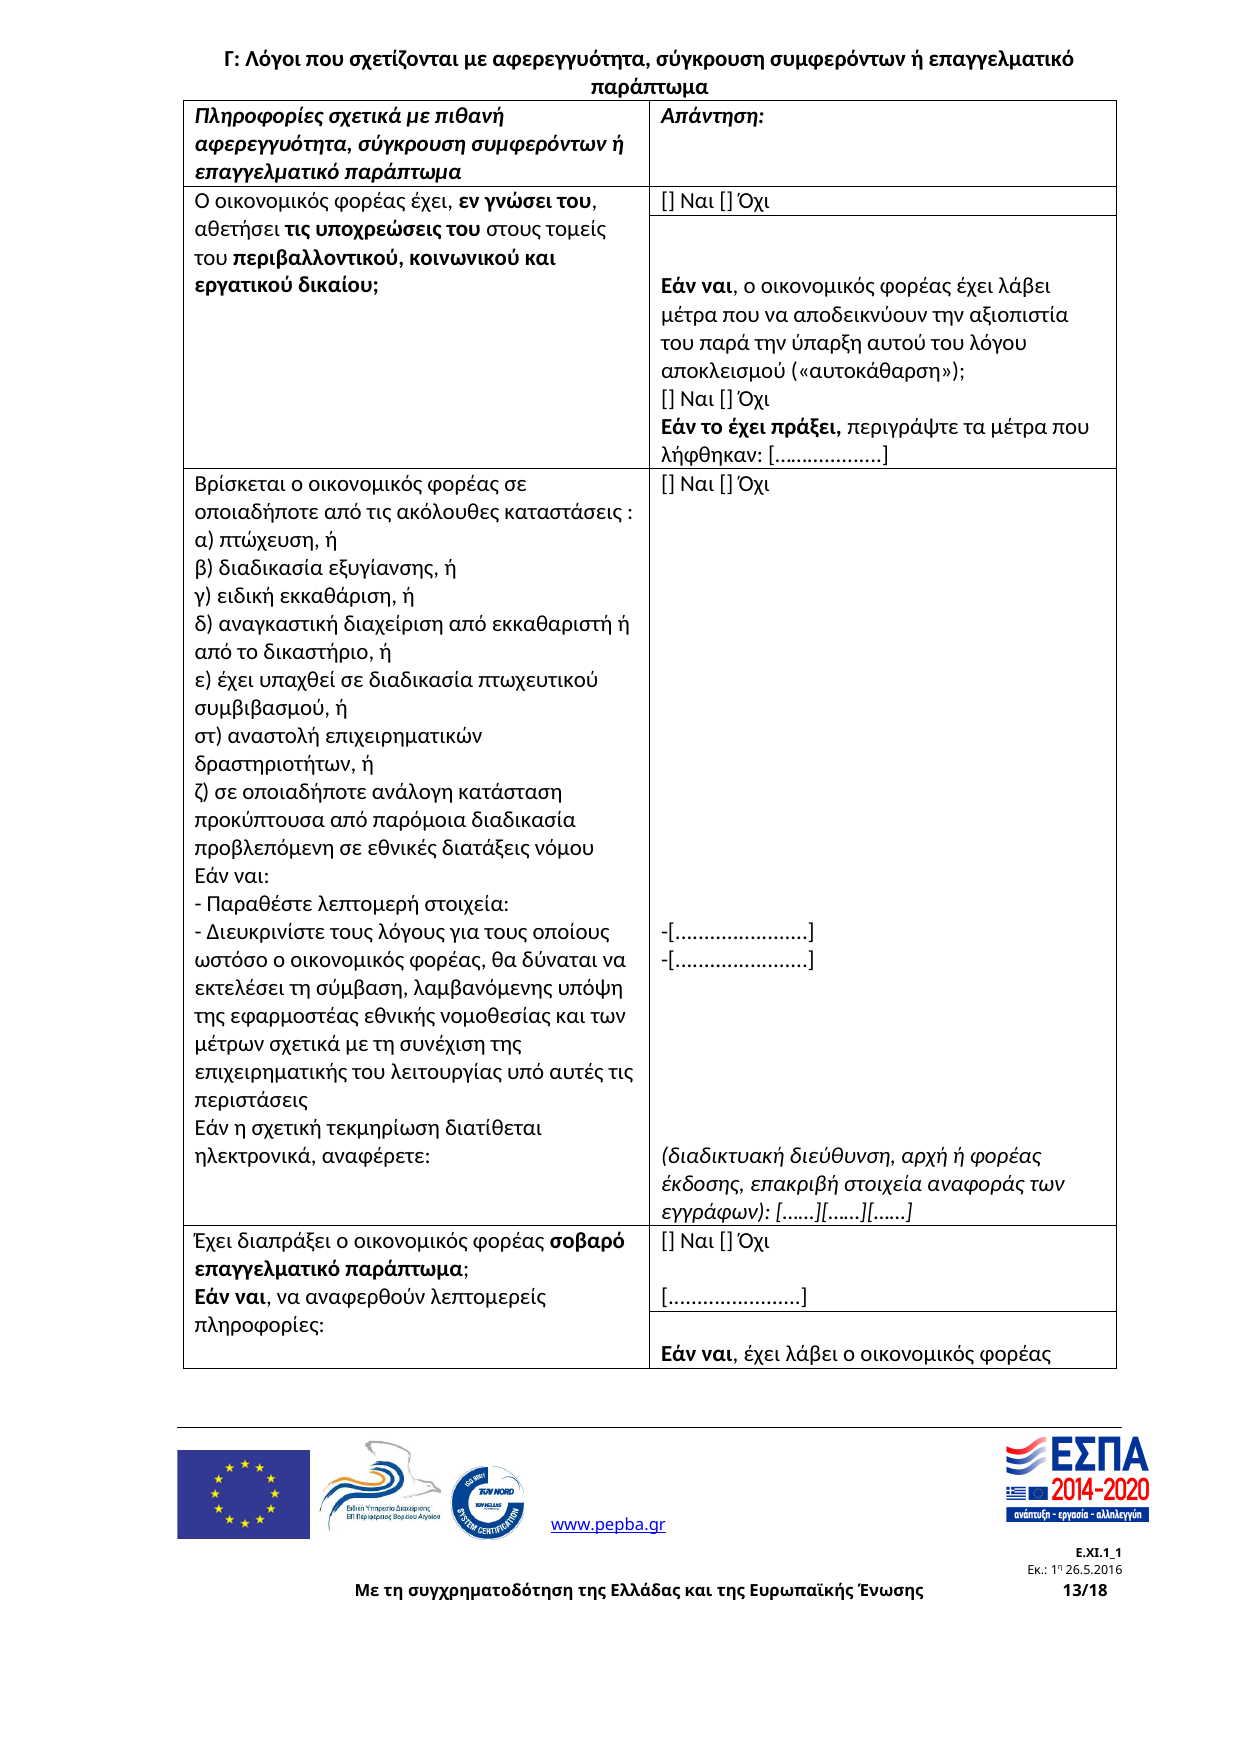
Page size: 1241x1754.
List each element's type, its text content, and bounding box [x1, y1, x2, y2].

table_header Πληροφορίες σχετικά με πιθανή αφερεγγυότητα, σύγκρουση συμφερόντων ή επαγγελματικό παράπτωμα [184, 101, 649, 186]
table_cell Ο οικονομικός φορέας έχει, εν γνώσει του, αθετήσει τις υποχρεώσεις του στους τομείς του περιβαλλοντικού, κοινωνικού και εργατικού δικαίου; [184, 187, 649, 468]
table_cell [] Ναι [] Όχι [.......................] [650, 1226, 1116, 1311]
table_cell Εάν ναι, έχει λάβει ο οικονομικός φορέας μέτρα αυτοκάθαρσης; [] Ναι [] Όχι Εάν το έχει πράξει, περιγράψτε τα μέτρα που λήφθηκαν: [..........……] [650, 1312, 1116, 1368]
table_cell Βρίσκεται ο οικονομικός φορέας σε οποιαδήποτε από τις ακόλουθες καταστάσεις : α) πτώχευση, ή β) διαδικασία εξυγίανσης, ή γ) ειδική εκκαθάριση, ή δ) αναγκαστική διαχείριση από εκκαθαριστή ή από το δικαστήριο, ή ε) έχει υπαχθεί σε διαδικασία πτωχευτικού συμβιβασμού, ή στ) αναστολή επιχειρηματικών δραστηριοτήτων, ή ζ) σε οποιαδήποτε ανάλογη κατάσταση προκύπτουσα από παρόμοια διαδικασία προβλεπόμενη σε εθνικές διατάξεις νόμου Εάν ναι: - Παραθέστε λεπτομερή στοιχεία: - Διευκρινίστε τους λόγους για τους οποίους ωστόσο ο οικονομικός φορέας, θα δύναται να εκτελέσει τη σύμβαση, λαμβανόμενης υπόψη της εφαρμοστέας εθνικής νομοθεσίας και των μέτρων σχετικά με τη συνέχιση της επιχειρηματικής του λειτουργίας υπό αυτές τις περιστάσεις Εάν η σχετική τεκμηρίωση διατίθεται ηλεκτρονικά, αναφέρετε: [184, 469, 649, 1225]
picture [177, 1430, 525, 1540]
table_cell Εάν ναι, ο οικονομικός φορέας έχει λάβει μέτρα που να αποδεικνύουν την αξιοπιστία του παρά την ύπαρξη αυτού του λόγου αποκλεισμού («αυτοκάθαρση»); [] Ναι [] Όχι Εάν το έχει πράξει, περιγράψτε τα μέτρα που λήφθηκαν: […….............] [650, 216, 1116, 468]
text Γ: Λόγοι που σχετίζονται με αφερεγγυότητα, σύγκρουση συμφερόντων ή επαγγελματικό παράπτωμα [177, 44, 1122, 100]
table_header Απάντηση: [650, 101, 1116, 186]
table_cell Έχει διαπράξει ο οικονομικός φορέας σοβαρό επαγγελματικό παράπτωμα; Εάν ναι, να αναφερθούν λεπτομερείς πληροφορίες: [184, 1226, 649, 1368]
picture [1002, 1434, 1149, 1522]
table_cell [] Ναι [] Όχι -[.......................] -[.......................] (διαδικτυακή διεύθυνση, αρχή ή φορέας έκδοσης, επακριβή στοιχεία αναφοράς των εγγράφων): [……][……][……] [650, 469, 1116, 1225]
table_cell [] Ναι [] Όχι [650, 187, 1116, 214]
